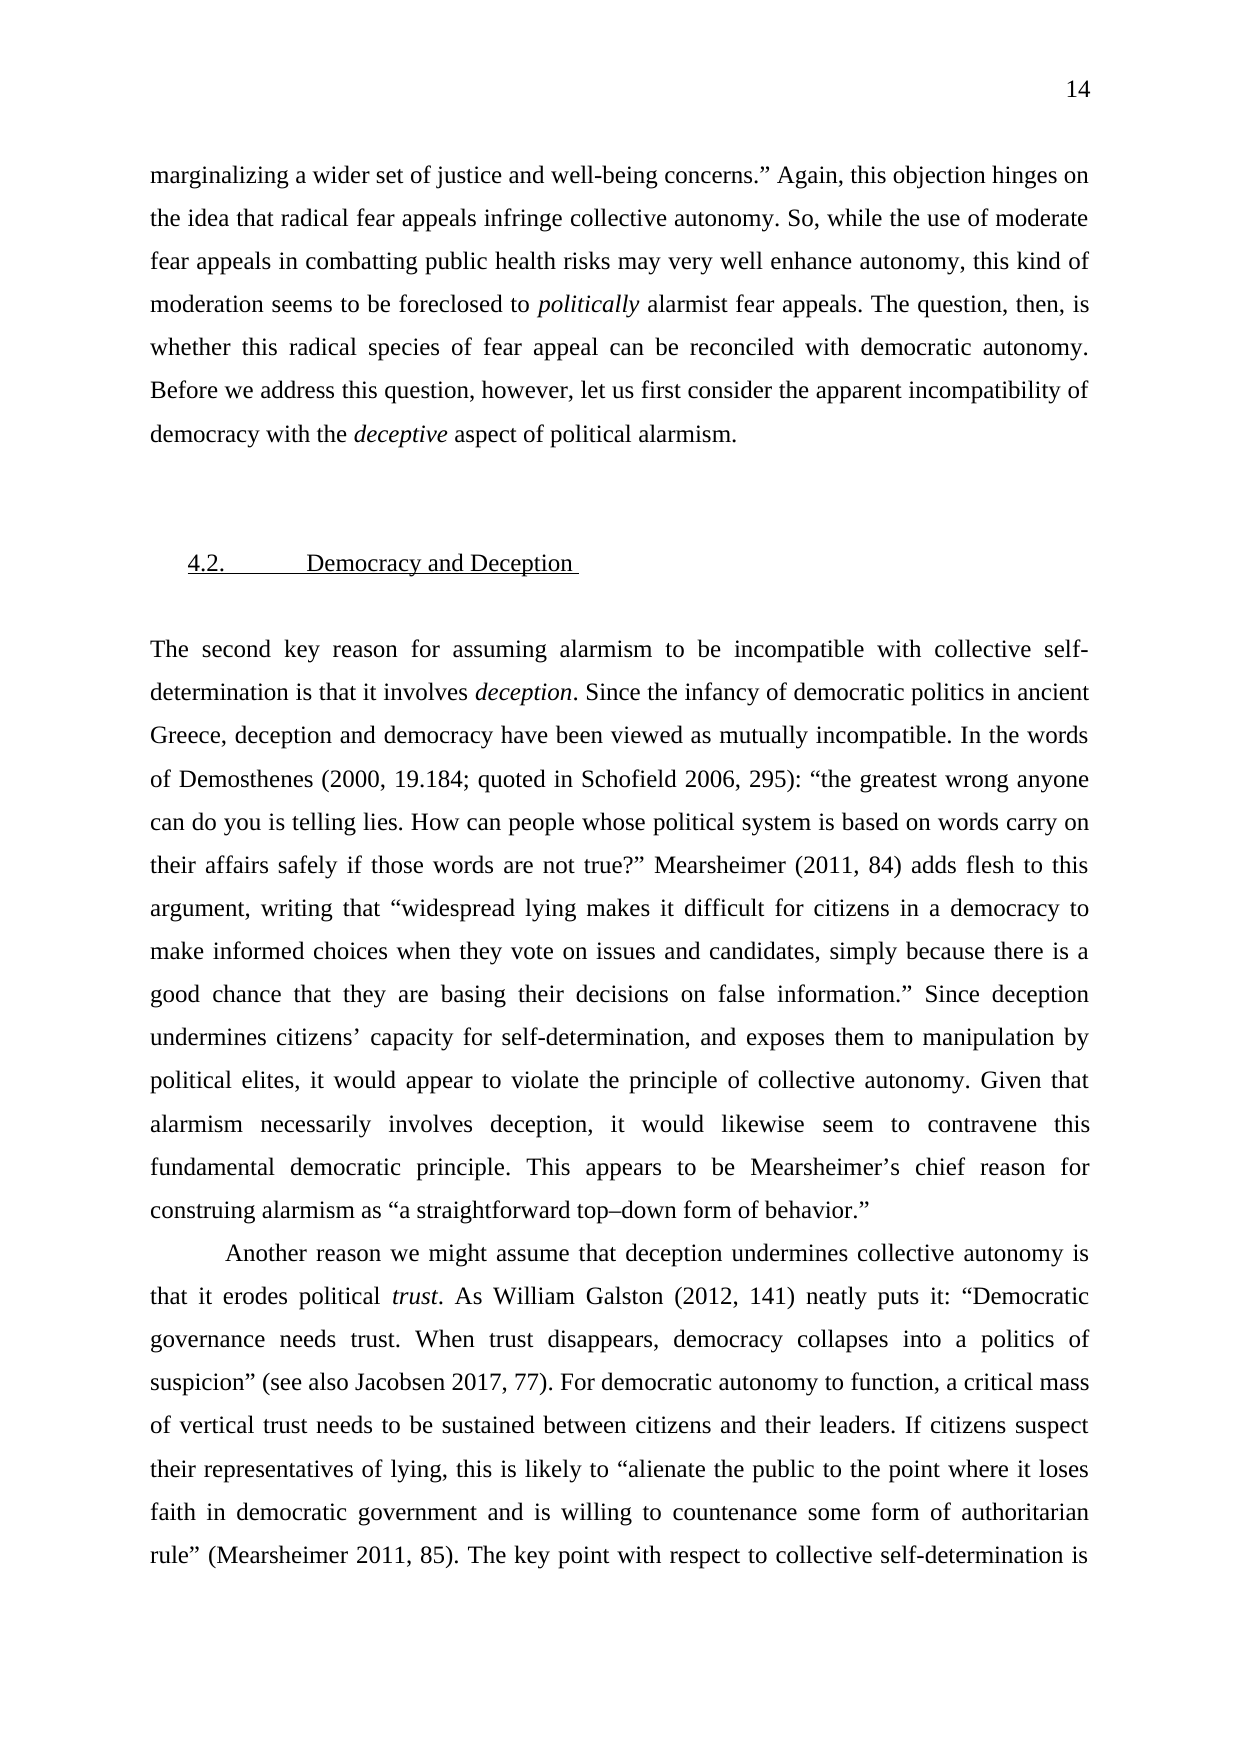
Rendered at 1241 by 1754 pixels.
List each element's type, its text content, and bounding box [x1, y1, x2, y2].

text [150, 160, 1090, 447]
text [150, 1238, 1090, 1569]
text The second key reason for assuming alarmism to be incompatible with collective self-determination is that it involves deception. Since the infancy of democratic politics in ancient Greece, deception and democracy have been viewed as mutually incompatible. In the words of Demosthenes (2000, 19.184; quoted in Schofield 2006, 295): “the greatest wrong anyone can do you is telling lies. How can people whose political system is based on words carry on their affairs safely if those words are not true?” Mearsheimer (2011, 84) adds flesh to this argument, writing that “widespread lying makes it difficult for citizens in a democracy to make informed choices when they vote on issues and candidates, simply because there is a good chance that they are basing their decisions on false information.” Since deception undermines citizens’ capacity for self-determination, and exposes them to manipulation by political elites, it would appear to violate the principle of collective autonomy. Given that alarmism necessarily involves deception, it would likewise seem to contravene this fundamental democratic principle. This appears to be Mearsheimer’s chief reason for construing alarmism as “a straightforward top–down form of behavior.” [150, 634, 1090, 1224]
subtitle Democracy and Deception [187, 548, 1090, 577]
